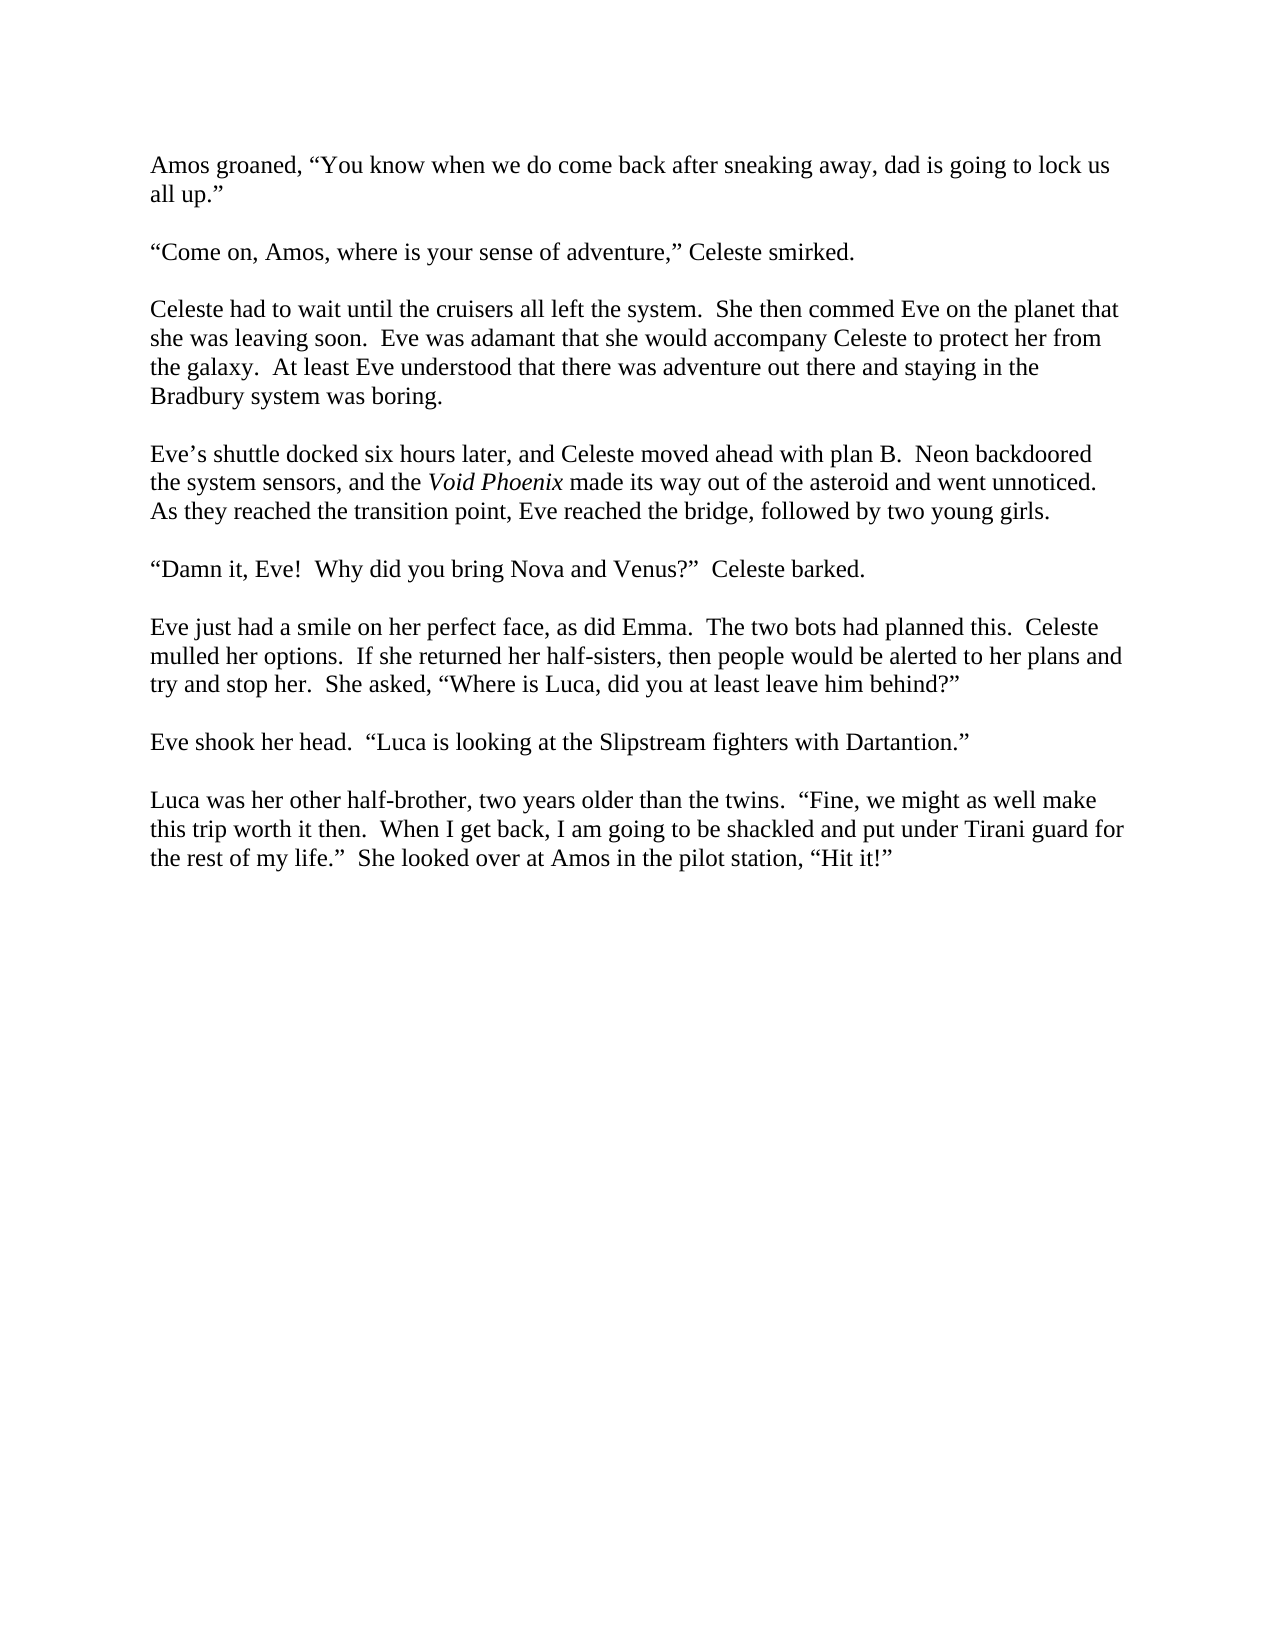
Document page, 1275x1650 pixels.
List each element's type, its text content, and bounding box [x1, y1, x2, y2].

text Eve’s shuttle docked six hours later, and Celeste moved ahead with plan B. Neon backdoored the system sensors, and the Void Phoenix made its way out of the asteroid and went unnoticed. As they reached the transition point, Eve reached the bridge, followed by two young girls. [150, 439, 1125, 525]
text “Damn it, Eve! Why did you bring Nova and Venus?” Celeste barked. [150, 554, 1125, 583]
text Eve shook her head. “Luca is looking at the Slipstream fighters with Dartantion.” [150, 727, 1125, 756]
text Luca was her other half-brother, two years older than the twins. “Fine, we might as well make this trip worth it then. When I get back, I am going to be shackled and put under Tirani guard for the rest of my life.” She looked over at Amos in the pilot station, “Hit it!” [150, 785, 1125, 872]
text “Come on, Amos, where is your sense of adventure,” Celeste smirked. [150, 237, 1125, 265]
text Celeste had to wait until the cruisers all left the system. She then commed Eve on the planet that she was leaving soon. Eve was adamant that she would accompany Celeste to protect her from the galaxy. At least Eve understood that there was adventure out there and staying in the Bradbury system was boring. [150, 294, 1125, 409]
text Eve just had a smile on her perfect face, as did Emma. The two bots had planned this. Celeste mulled her options. If she returned her half-sisters, then people would be alerted to her plans and try and stop her. She asked, “Where is Luca, did you at least leave him behind?” [150, 612, 1125, 698]
text Amos groaned, “You know when we do come back after sneaking away, dad is going to lock us all up.” [150, 150, 1125, 207]
